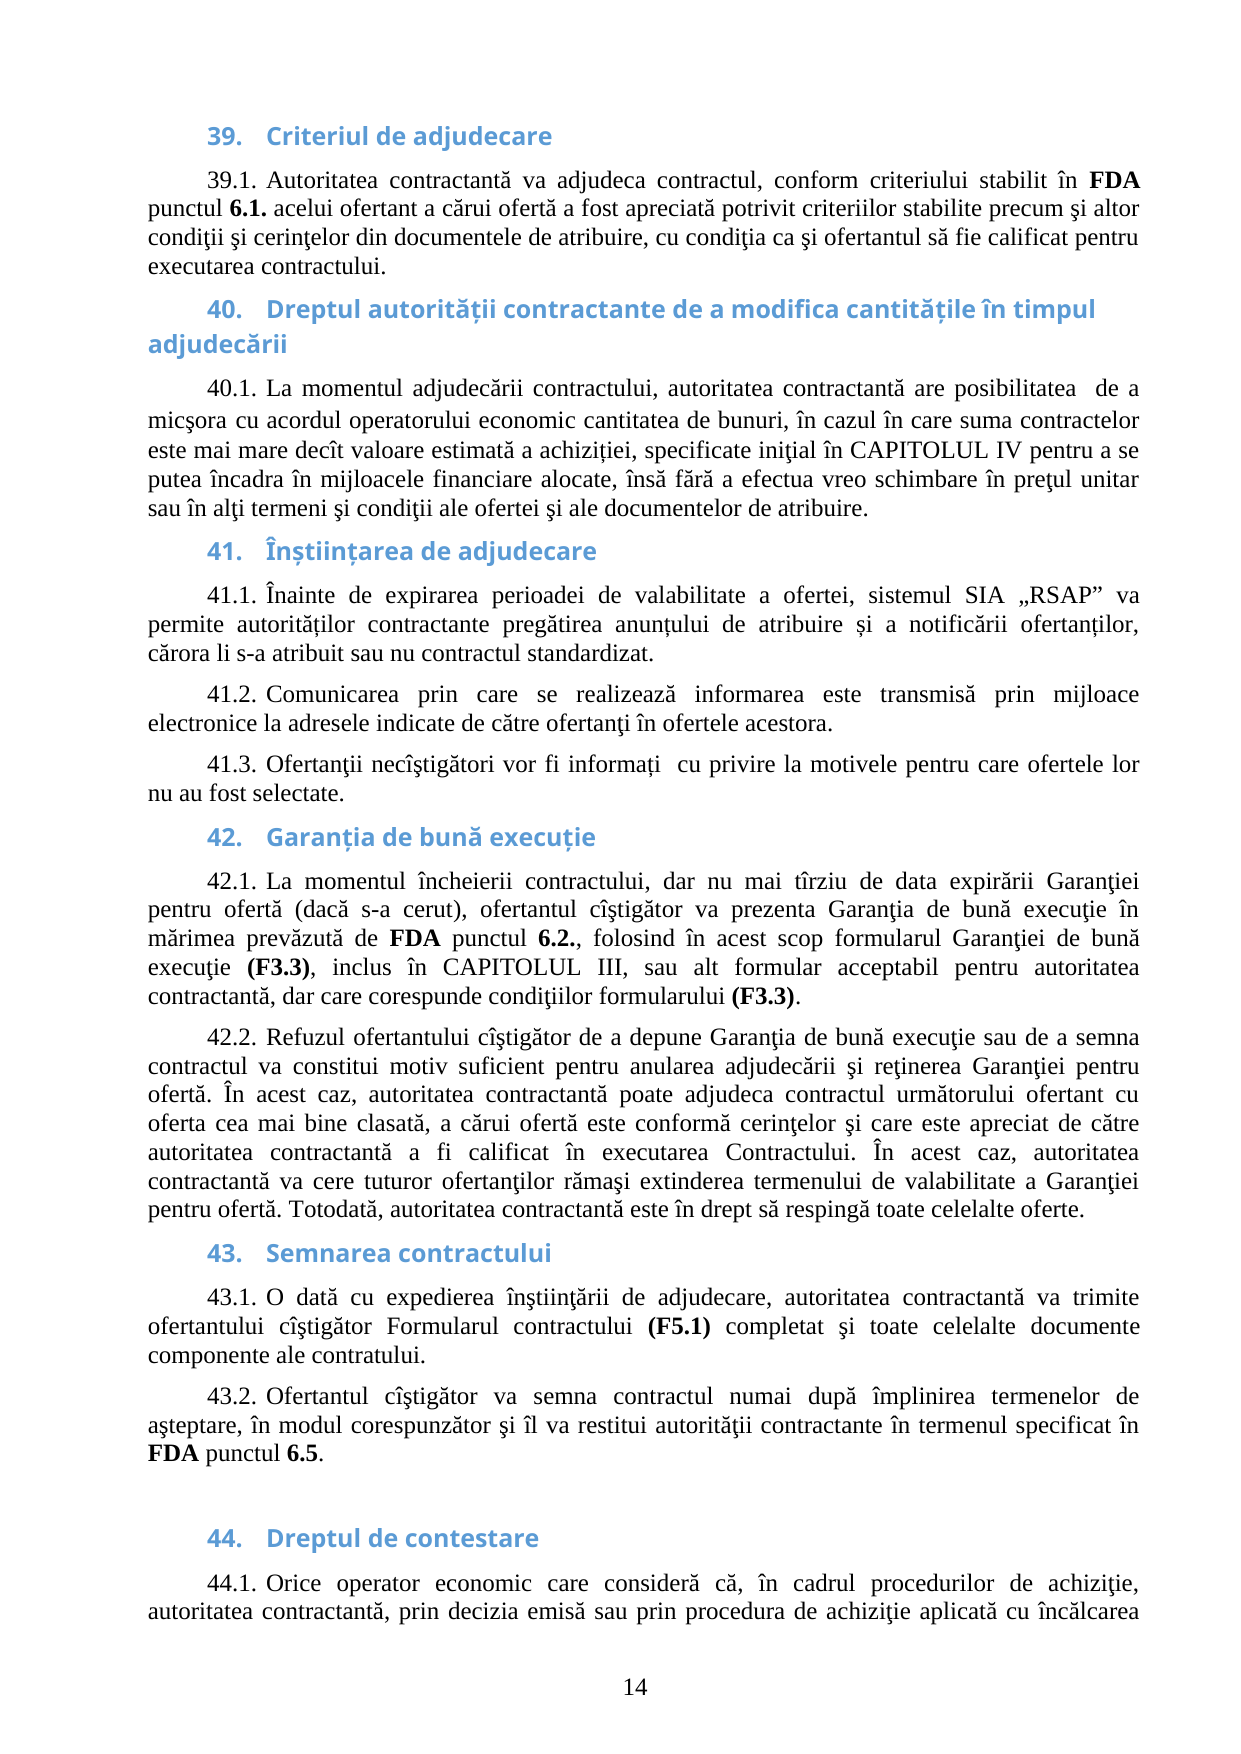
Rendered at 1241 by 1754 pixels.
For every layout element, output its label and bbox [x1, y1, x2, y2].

table_cell [136, 118, 1152, 1625]
